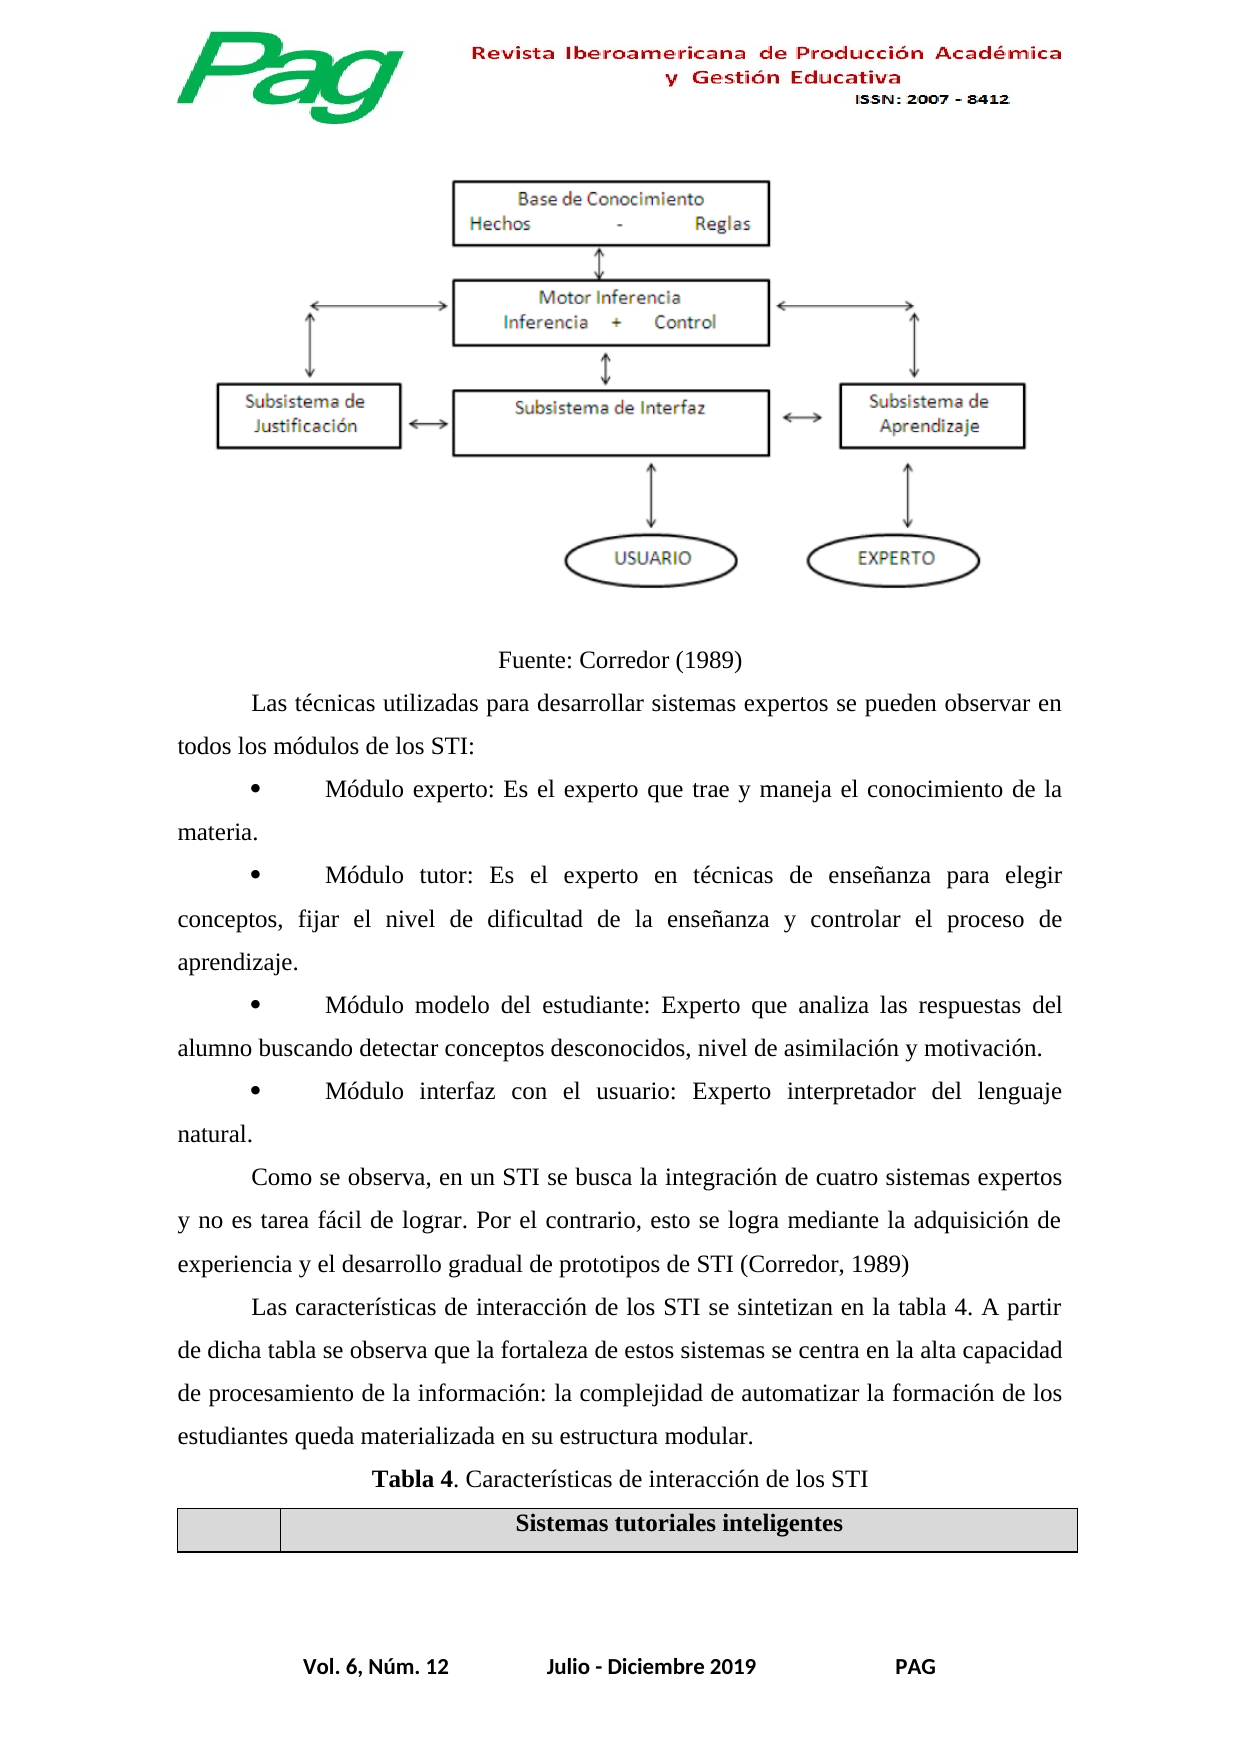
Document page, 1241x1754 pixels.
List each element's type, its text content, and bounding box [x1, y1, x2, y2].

text Como se observa, en un STI se busca la integración de cuatro sistemas expertos y no es tarea fácil de lograr. Por el contrario, esto se logra mediante la adquisición de experiencia y el desarrollo gradual de prototipos de STI (Corredor, 1989) [177, 1162, 1063, 1277]
text Las características de interacción de los STI se sintetizan en la tabla 4. A partir de dicha tabla se observa que la fortaleza de estos sistemas se centra en la alta capacidad de procesamiento de la información: la complejidad de automatizar la formación de los estudiantes queda materializada en su estructura modular. [177, 1292, 1063, 1450]
table_header [178, 1509, 280, 1551]
list Módulo interfaz con el usuario: Experto interpretador del lenguaje natural. [177, 1076, 1063, 1148]
list Módulo modelo del estudiante: Experto que analiza las respuestas del alumno buscando detectar conceptos desconocidos, nivel de asimilación y motivación. [177, 990, 1063, 1062]
text Las técnicas utilizadas para desarrollar sistemas expertos se pueden observar en todos los módulos de los STI: [177, 688, 1063, 760]
text Fuente: Corredor (1989) [177, 645, 1063, 674]
picture [210, 147, 1030, 595]
picture [177, 29, 1063, 125]
list Módulo experto: Es el experto que trae y maneja el conocimiento de la materia. [177, 774, 1063, 846]
list Módulo tutor: Es el experto en técnicas de enseñanza para elegir conceptos, fijar el nivel de dificultad de la enseñanza y controlar el proceso de aprendizaje. [177, 861, 1063, 976]
table_header Sistemas tutoriales inteligentes [281, 1509, 1077, 1551]
text Tabla 4. Características de interacción de los STI [177, 1464, 1063, 1493]
